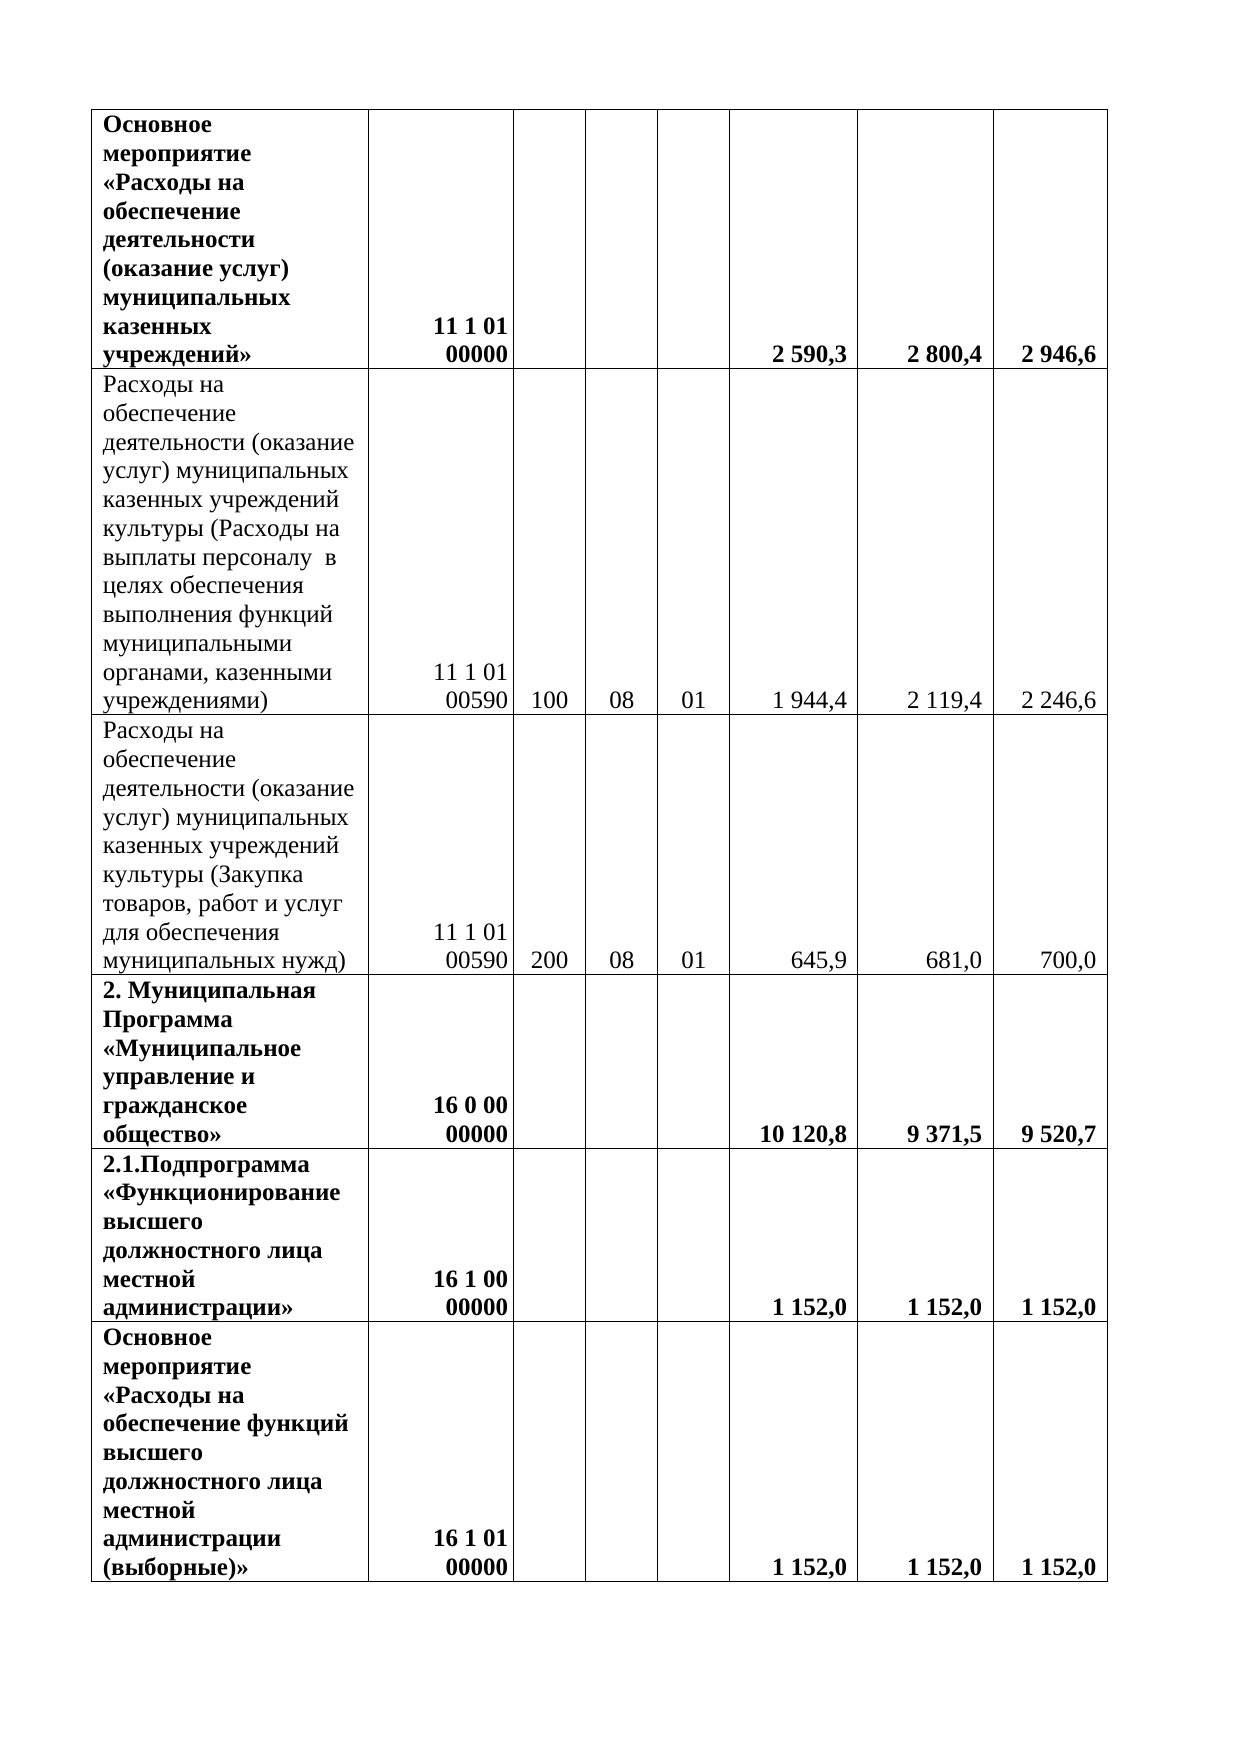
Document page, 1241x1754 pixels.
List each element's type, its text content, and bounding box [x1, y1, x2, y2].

table_cell 08 [586, 369, 657, 714]
table_cell 2 590,3 [730, 110, 857, 368]
table_cell 9 520,7 [994, 975, 1107, 1148]
table_cell [658, 1322, 729, 1581]
table_cell [586, 1322, 657, 1581]
table_cell Расходы на обеспечение деятельности (оказание услуг) муниципальных казенных учреждений культуры (Закупка товаров, работ и услуг для обеспечения муниципальных нужд) [92, 715, 368, 974]
table_cell 2 246,6 [994, 369, 1107, 714]
table_cell 1 152,0 [994, 1149, 1107, 1321]
table_cell 1 152,0 [730, 1322, 857, 1581]
table_cell 700,0 [994, 715, 1107, 974]
table_cell 2.1.Подпрограмма «Функционирование высшего должностного лица местной администрации» [92, 1149, 368, 1321]
table_cell 2. Муниципальная Программа «Муниципальное управление и гражданское общество» [92, 975, 368, 1148]
table_cell 11 1 01 00590 [369, 369, 513, 714]
table_cell [586, 975, 657, 1148]
table_cell 16 1 01 00000 [369, 1322, 513, 1581]
table_cell 16 1 00 00000 [369, 1149, 513, 1321]
table_cell 2 946,6 [994, 110, 1107, 368]
table_cell 11 1 01 00590 [369, 715, 513, 974]
table_cell [658, 110, 729, 368]
table_cell 200 [514, 715, 585, 974]
table_cell 1 152,0 [730, 1149, 857, 1321]
table_cell 08 [586, 715, 657, 974]
table_cell [514, 1149, 585, 1321]
table_cell 9 371,5 [858, 975, 993, 1148]
table_cell 681,0 [858, 715, 993, 974]
table_cell 100 [514, 369, 585, 714]
table_cell 2 800,4 [858, 110, 993, 368]
table_cell 1 152,0 [858, 1149, 993, 1321]
table_cell Основное мероприятие «Расходы на обеспечение деятельности (оказание услуг) муниципальных казенных учреждений» [92, 110, 368, 368]
table_cell 645,9 [730, 715, 857, 974]
table_cell 01 [658, 369, 729, 714]
table_cell 1 152,0 [858, 1322, 993, 1581]
table_cell 16 0 00 00000 [369, 975, 513, 1148]
table_cell 1 152,0 [994, 1322, 1107, 1581]
table_cell [586, 110, 657, 368]
table_cell [586, 1149, 657, 1321]
table_cell 2 119,4 [858, 369, 993, 714]
table_cell Основное мероприятие «Расходы на обеспечение функций высшего должностного лица местной администрации (выборные)» [92, 1322, 368, 1581]
table_cell 1 944,4 [730, 369, 857, 714]
table_cell [514, 975, 585, 1148]
table_cell 10 120,8 [730, 975, 857, 1148]
table_cell Расходы на обеспечение деятельности (оказание услуг) муниципальных казенных учреждений культуры (Расходы на выплаты персоналу в целях обеспечения выполнения функций муниципальными органами, казенными учреждениями) [92, 369, 368, 714]
table_cell [658, 975, 729, 1148]
table_cell [658, 1149, 729, 1321]
table_cell [514, 1322, 585, 1581]
table_cell [514, 110, 585, 368]
table_cell 01 [658, 715, 729, 974]
table_cell 11 1 01 00000 [369, 110, 513, 368]
